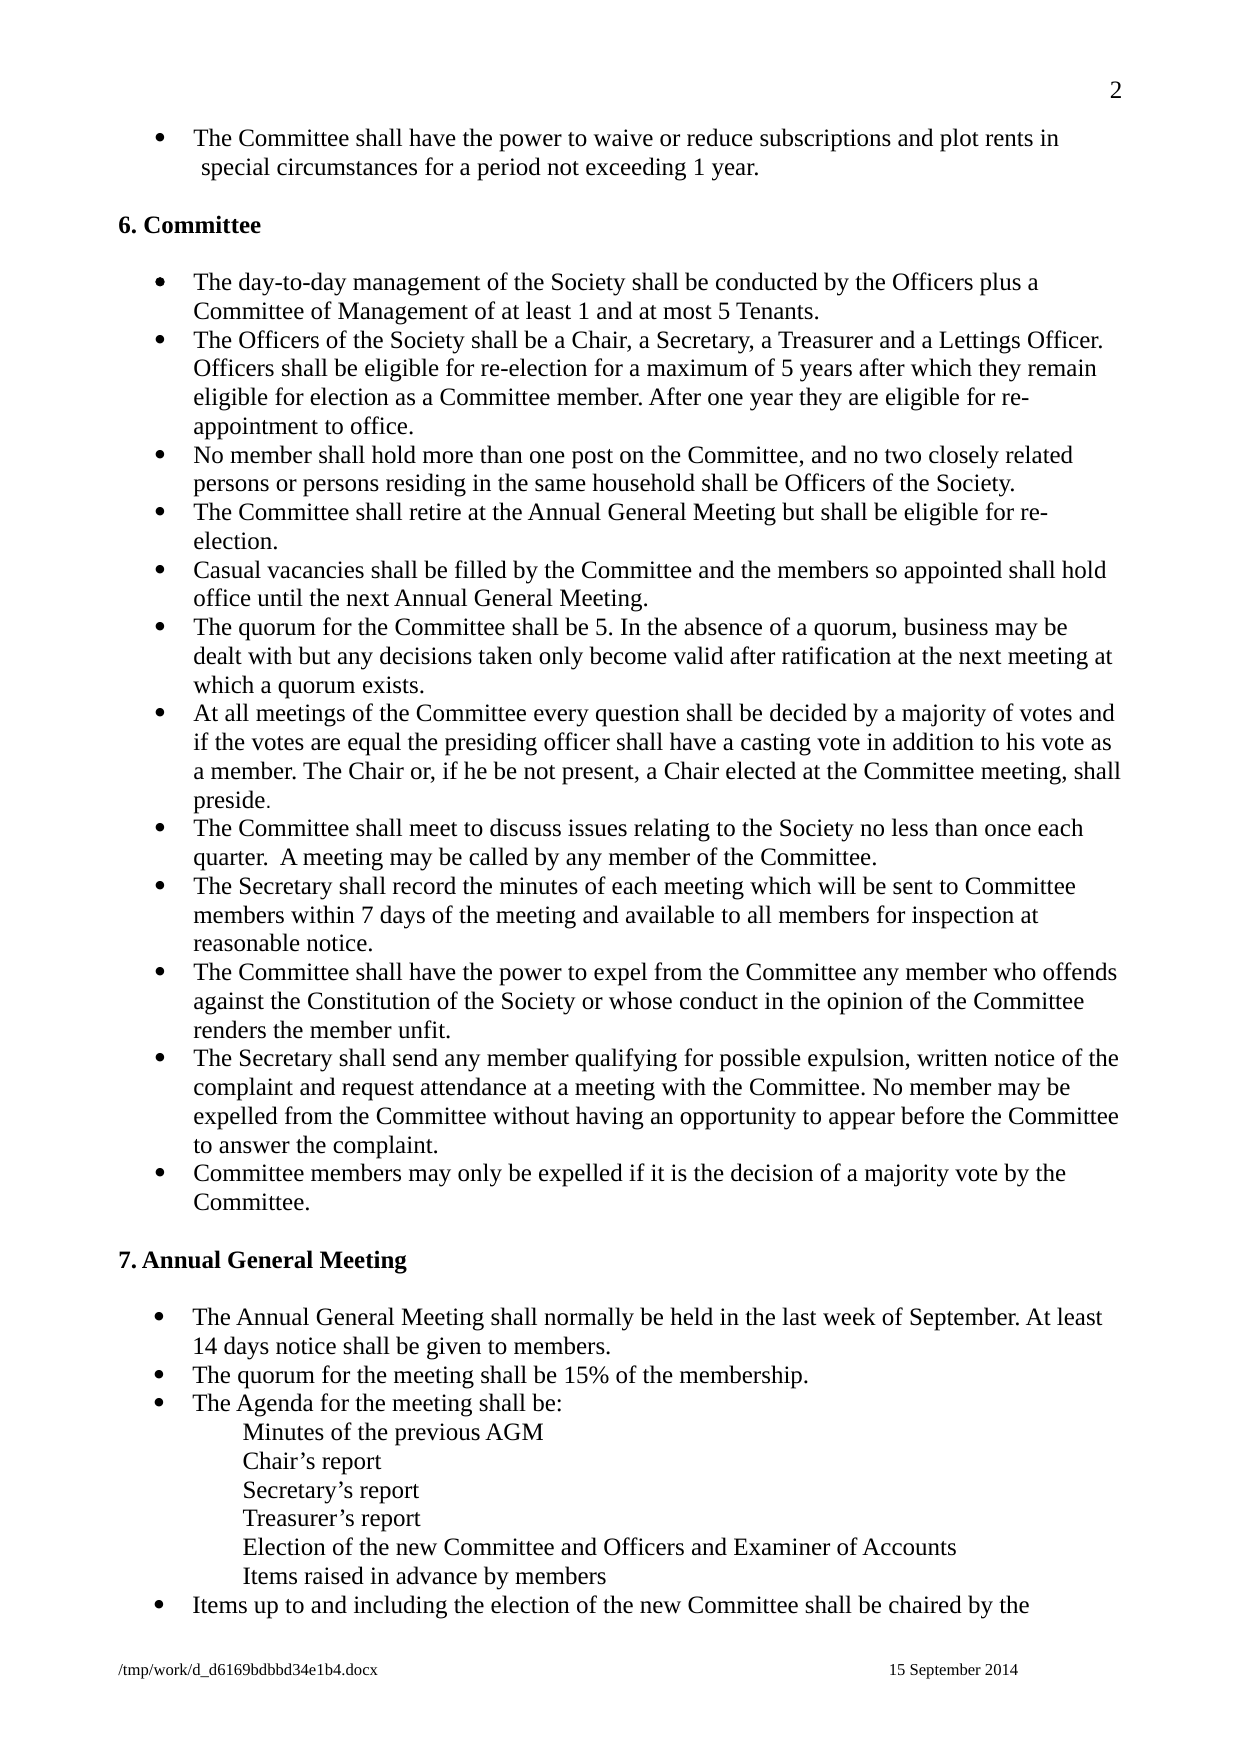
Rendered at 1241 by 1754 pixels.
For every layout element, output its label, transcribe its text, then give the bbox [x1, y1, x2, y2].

list The Committee shall retire at the Annual General Meeting but shall be eligible for re-election. [156, 497, 1122, 555]
text Minutes of the previous AGM [154, 1417, 1240, 1446]
list At all meetings of the Committee every question shall be decided by a majority of votes and if the votes are equal the presiding officer shall have a casting vote in addition to his vote as a member. The Chair or, if he be not present, a Chair elected at the Committee meeting, shall preside. [156, 698, 1122, 813]
list No member shall hold more than one post on the Committee, and no two closely related persons or persons residing in the same household shall be Officers of the Society. [156, 440, 1122, 497]
text 6. Committee [118, 210, 1122, 238]
text Items raised in advance by members [154, 1561, 1240, 1590]
text 7. Annual General Meeting [118, 1245, 1122, 1273]
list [154, 1590, 1107, 1618]
list The day-to-day management of the Society shall be conducted by the Officers plus a Committee of Management of at least 1 and at most 5 Tenants. [156, 267, 1122, 325]
text Chair’s report [154, 1446, 1240, 1475]
list Committee members may only be expelled if it is the decision of a majority vote by the Committee. [156, 1158, 1122, 1216]
list The Committee shall have the power to expel from the Committee any member who offends against the Constitution of the Society or whose conduct in the opinion of the Committee renders the member unfit. [156, 957, 1122, 1043]
text Election of the new Committee and Officers and Examiner of Accounts [154, 1532, 1240, 1561]
list The Committee shall have the power to waive or reduce subscriptions and plot rents in special circumstances for a period not exceeding 1 year. [156, 123, 1107, 181]
list The Committee shall meet to discuss issues relating to the Society no less than once each quarter. A meeting may be called by any member of the Committee. [156, 813, 1122, 871]
text Treasurer’s report [154, 1503, 1107, 1532]
text Secretary’s report [154, 1475, 1240, 1503]
list The Agenda for the meeting shall be: [154, 1388, 1240, 1417]
list The quorum for the Committee shall be 5. In the absence of a quorum, business may be dealt with but any decisions taken only become valid after ratification at the next meeting at which a quorum exists. [156, 612, 1122, 698]
list The Secretary shall record the minutes of each meeting which will be sent to Committee members within 7 days of the meeting and available to all members for inspection at reasonable notice. [156, 871, 1122, 957]
list The Annual General Meeting shall normally be held in the last week of September. At least 14 days notice shall be given to members. [154, 1302, 1107, 1360]
list Casual vacancies shall be filled by the Committee and the members so appointed shall hold office until the next Annual General Meeting. [156, 555, 1122, 612]
list The Secretary shall send any member qualifying for possible expulsion, written notice of the complaint and request attendance at a meeting with the Committee. No member may be expelled from the Committee without having an opportunity to appear before the Committee to answer the complaint. [156, 1043, 1122, 1158]
list The quorum for the meeting shall be 15% of the membership. [154, 1360, 1107, 1388]
list The Officers of the Society shall be a Chair, a Secretary, a Treasurer and a Lettings Officer. Officers shall be eligible for re-election for a maximum of 5 years after which they remain eligible for election as a Committee member. After one year they are eligible for re-appointment to office. [156, 325, 1122, 440]
